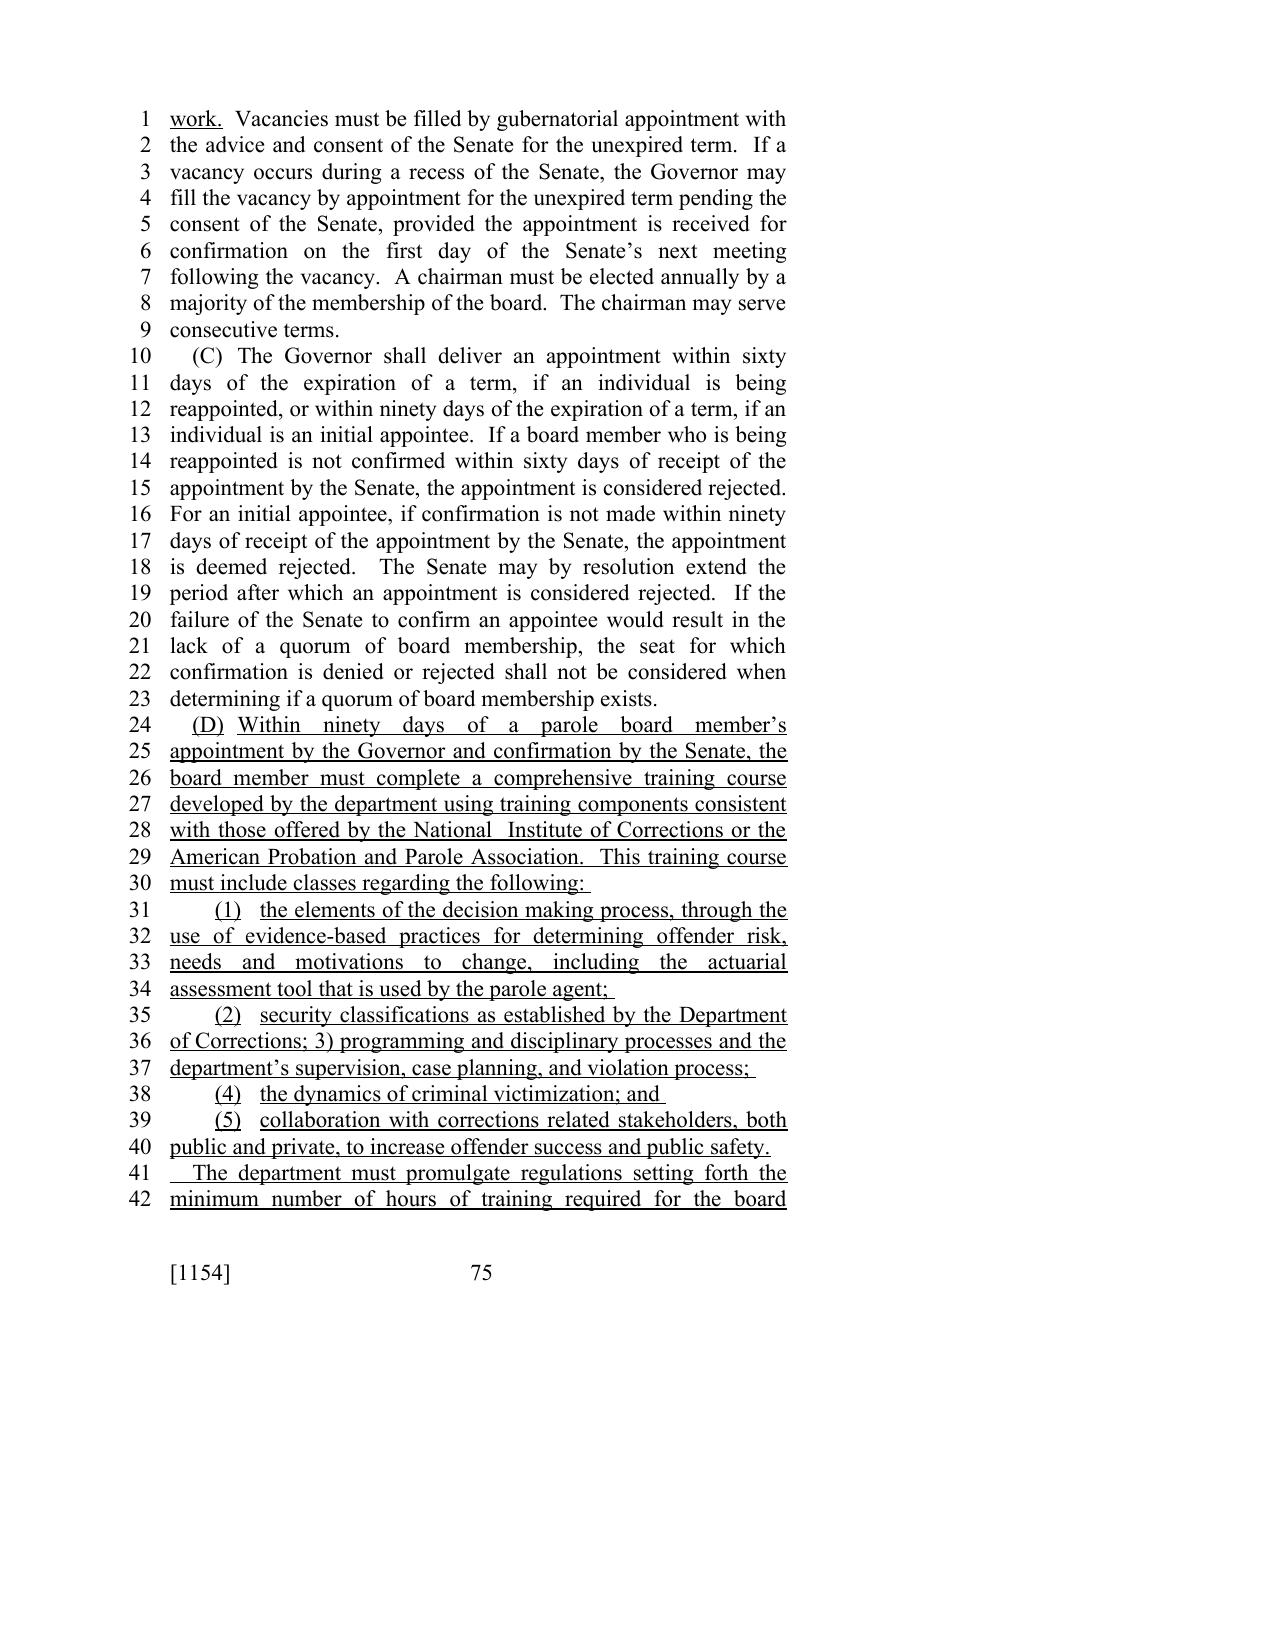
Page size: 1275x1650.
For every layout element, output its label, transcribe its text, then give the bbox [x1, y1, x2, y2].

text (4) the dynamics of criminal victimization; and [169, 1080, 787, 1106]
text (1) the elements of the decision making process, through the use of evidence-based practices for determining offender risk, needs and motivations to change, including the actuarial assessment tool that is used by the parole agent; [169, 896, 787, 945]
text (D) Within ninety days of a parole board member’s appointment by the Governor and confirmation by the Senate, the board member must complete a comprehensive training course developed by the department using training components consistent with those offered by the National Institute of Corrections or the American Probation and Parole Association. This training course must include classes regarding the following: [169, 711, 787, 760]
text (2) security classifications as established by the Department of Corrections; 3) programming and disciplinary processes and the department’s supervision, case planning, and violation process; [169, 1051, 787, 1080]
text (1) the elements of the decision making process, through the use of evidence-based practices for determining offender risk, needs and motivations to change, including the actuarial assessment tool that is used by the parole agent; [169, 946, 787, 971]
text (C) The Governor shall deliver an appointment within sixty days of the expiration of a term, if an individual is being reappointed, or within ninety days of the expiration of a term, if an individual is an initial appointee. If a board member who is being reappointed is not confirmed within sixty days of receipt of the appointment by the Senate, the appointment is considered rejected. For an initial appointee, if confirmation is not made within ninety days of receipt of the appointment by the Senate, the appointment is deemed rejected. The Senate may by resolution extend the period after which an appointment is considered rejected. If the failure of the Senate to confirm an appointee would result in the lack of a quorum of board membership, the seat for which confirmation is denied or rejected shall not be considered when determining if a quorum of board membership exists. [169, 342, 787, 711]
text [169, 1183, 787, 1208]
text (2) security classifications as established by the Department of Corrections; 3) programming and disciplinary processes and the department’s supervision, case planning, and violation process; [169, 1001, 787, 1050]
text (5) collaboration with corrections related stakeholders, both public and private, to increase offender success and public safety. [169, 1106, 787, 1159]
text (1) the elements of the decision making process, through the use of evidence-based practices for determining offender risk, needs and motivations to change, including the actuarial assessment tool that is used by the parole agent; [169, 972, 787, 1001]
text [169, 105, 787, 342]
